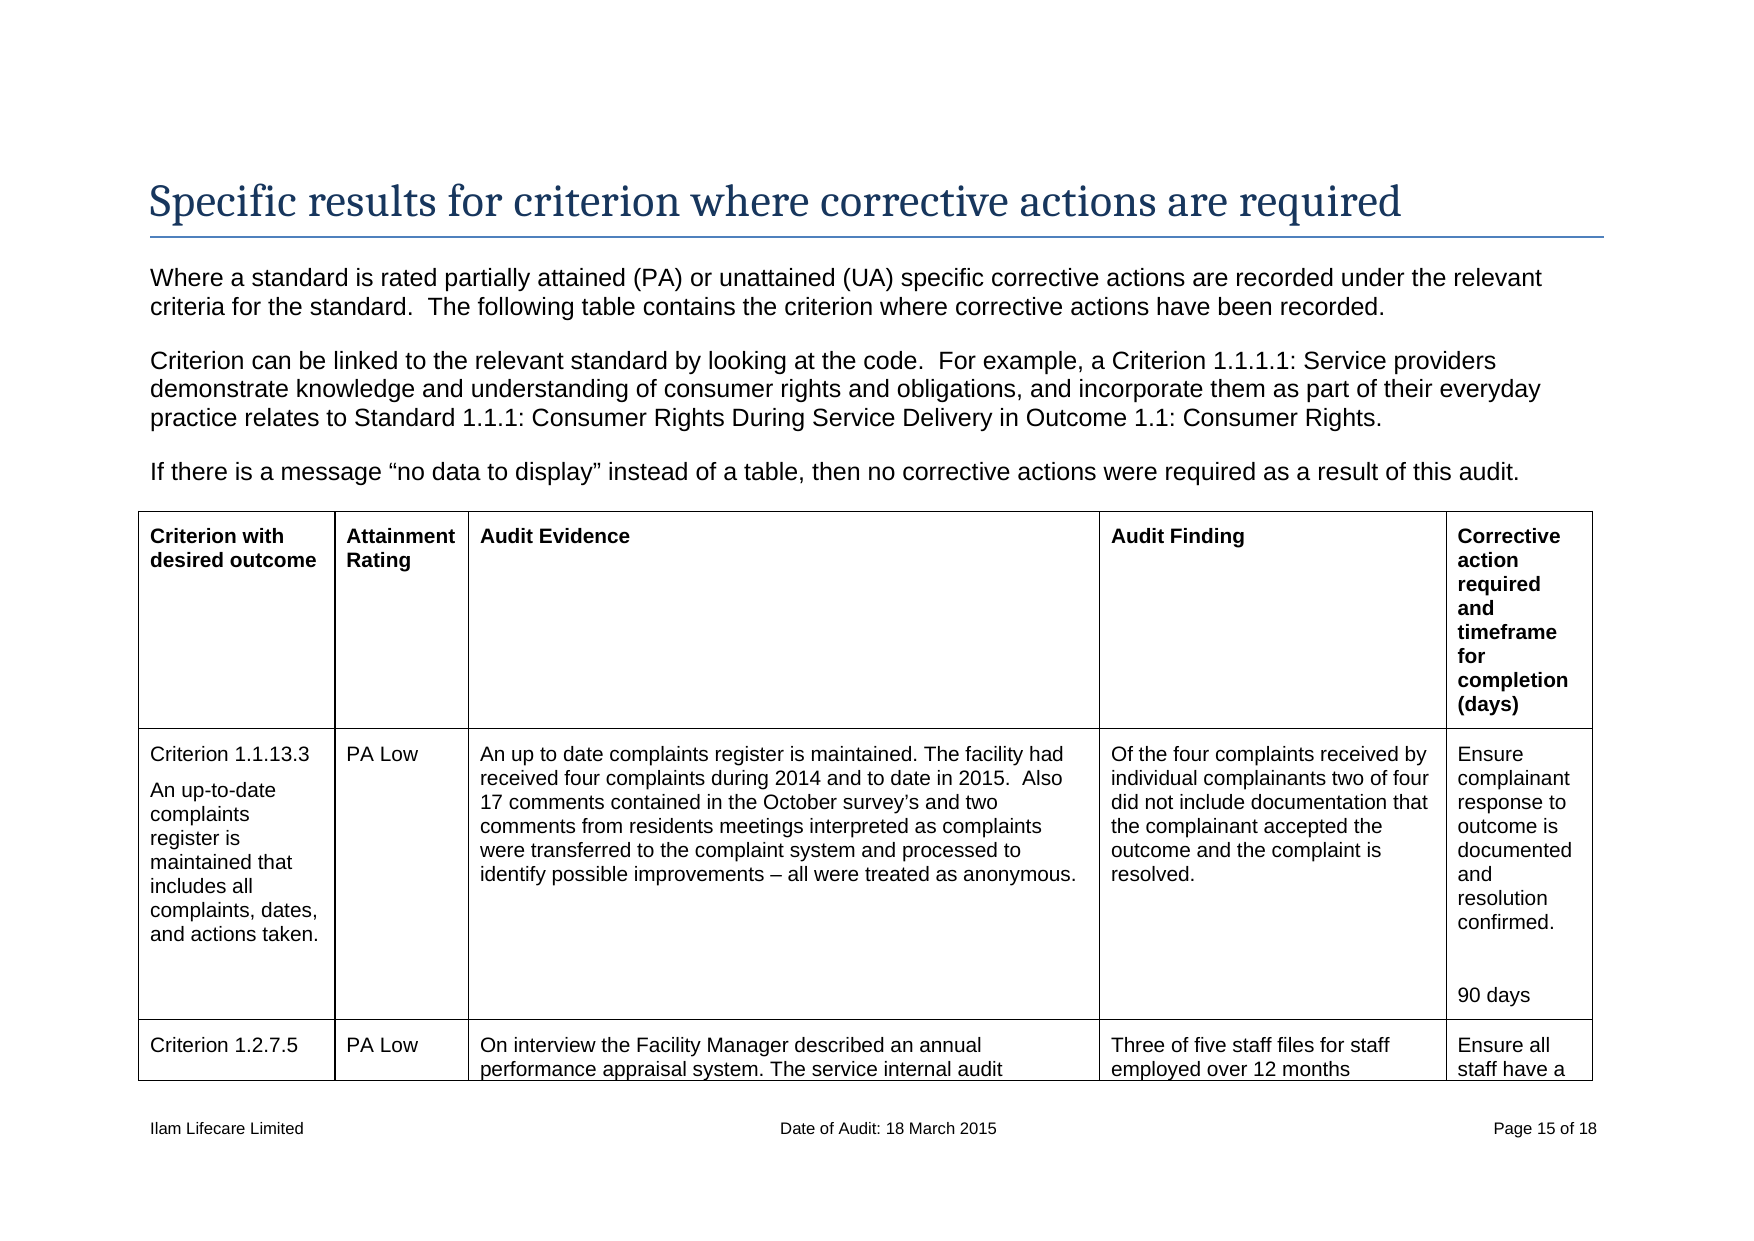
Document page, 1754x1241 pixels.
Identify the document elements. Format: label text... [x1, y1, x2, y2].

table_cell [1100, 1020, 1446, 1080]
table_header Criterion with desired outcome [139, 512, 334, 728]
table_cell An up to date complaints register is maintained. The facility had received four complaints during 2014 and to date in 2015. Also 17 comments contained in the October survey’s and two comments from residents meetings interpreted as complaints were transferred to the complaint system and processed to identify possible improvements – all were treated as anonymous. [469, 729, 1099, 1019]
text Criterion can be linked to the relevant standard by looking at the code. For example, a Criterion 1.1.1.1: Service providers demonstrate knowledge and understanding of consumer rights and obligations, and incorporate them as part of their everyday practice relates to Standard 1.1.1: Consumer Rights During Service Delivery in Outcome 1.1: Consumer Rights. [150, 346, 1604, 432]
table_cell Of the four complaints received by individual complainants two of four did not include documentation that the complainant accepted the outcome and the complaint is resolved. [1100, 729, 1446, 1019]
table_cell Criterion 1.1.13.3 An up-to-date complaints register is maintained that includes all complaints, dates, and actions taken. [139, 729, 334, 1019]
table_header Audit Finding [1100, 512, 1446, 728]
table_cell PA Low [336, 1020, 468, 1080]
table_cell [1447, 1020, 1592, 1080]
subtitle Specific results for criterion where corrective actions are required [150, 175, 1604, 236]
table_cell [469, 1020, 1099, 1080]
text Where a standard is rated partially attained (PA) or unattained (UA) specific corrective actions are recorded under the relevant criteria for the standard. The following table contains the criterion where corrective actions have been recorded. [150, 263, 1604, 321]
table_cell Ensure complainant response to outcome is documented and resolution confirmed. 90 days [1447, 729, 1592, 1019]
table_header Attainment Rating [336, 512, 468, 728]
text If there is a message “no data to display” instead of a table, then no corrective actions were required as a result of this audit. [150, 457, 1604, 486]
table_header Corrective action required and timeframe for completion (days) [1447, 512, 1592, 728]
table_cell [139, 1020, 334, 1080]
table_header Audit Evidence [469, 512, 1099, 728]
table_cell PA Low [336, 729, 468, 1019]
